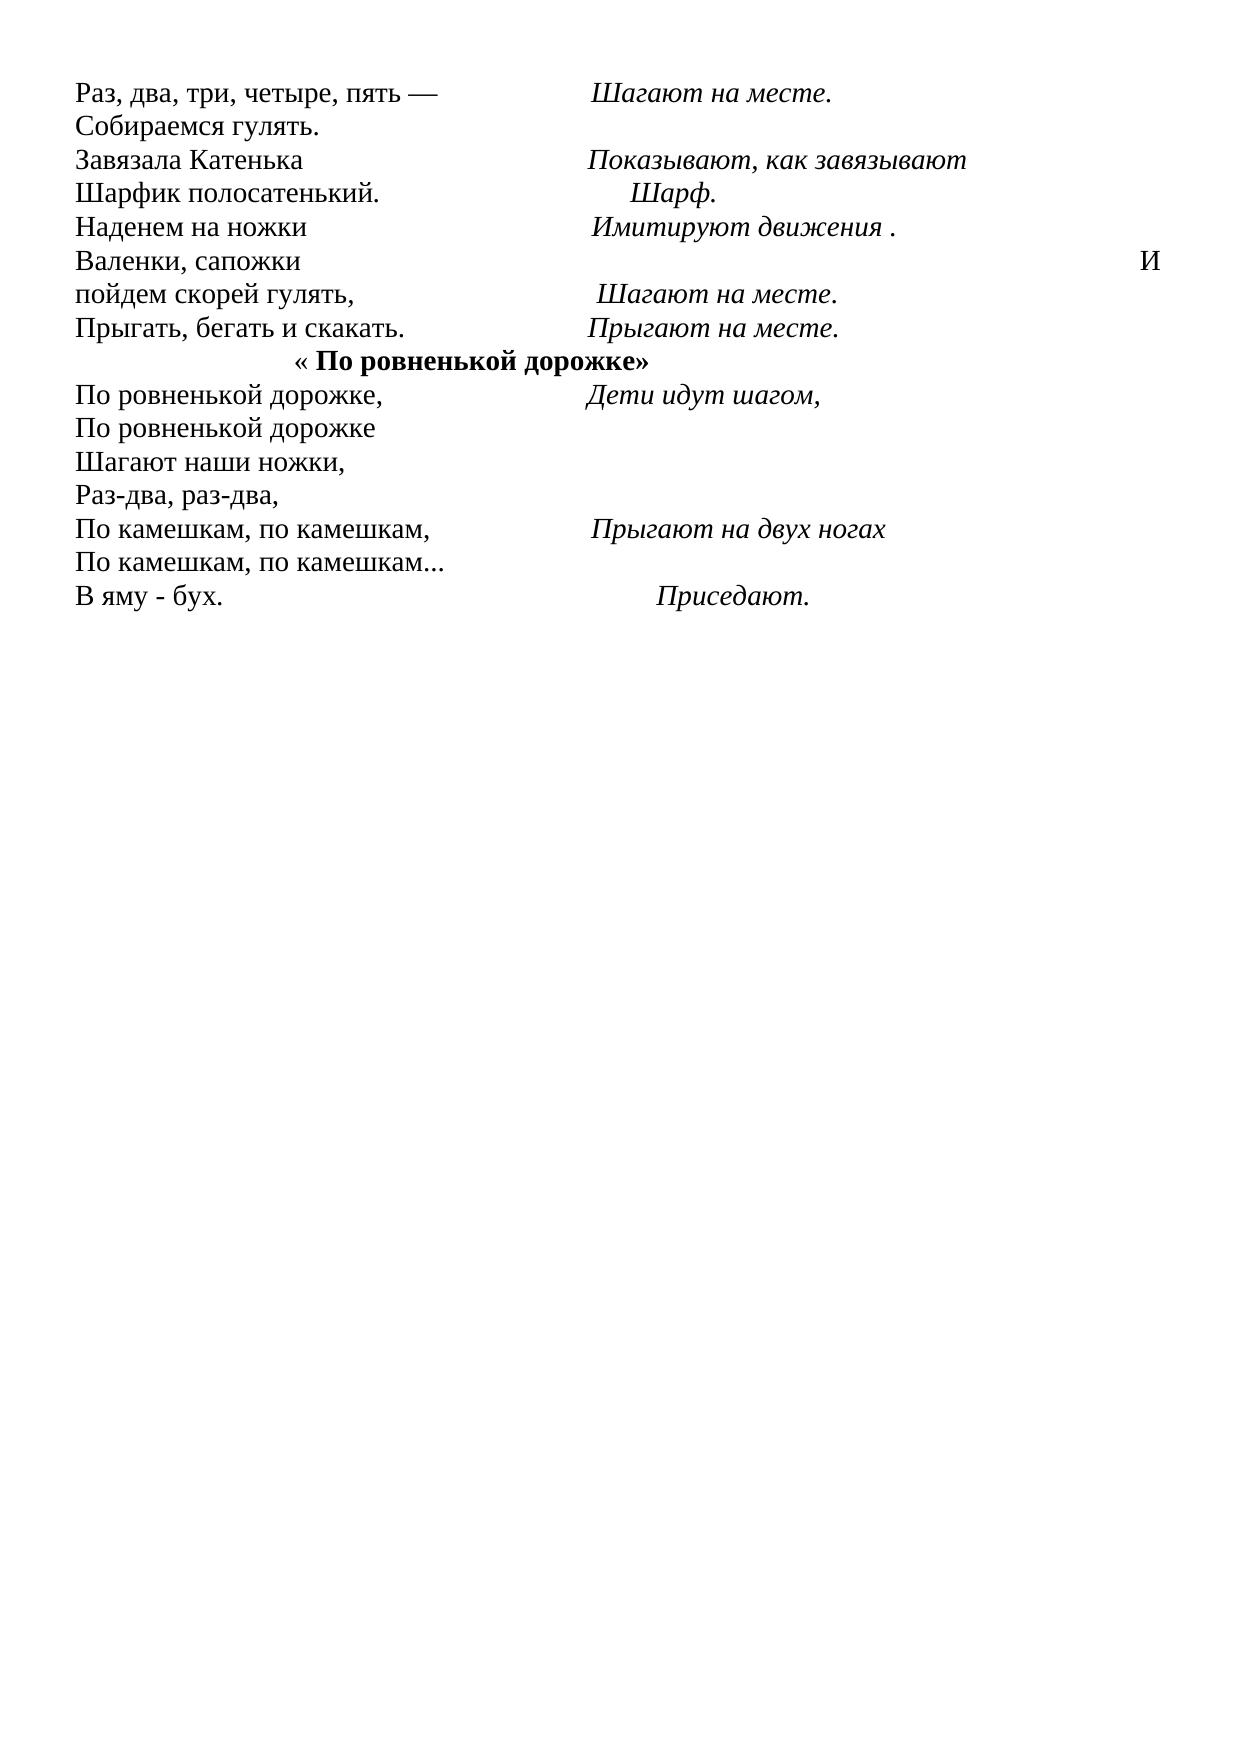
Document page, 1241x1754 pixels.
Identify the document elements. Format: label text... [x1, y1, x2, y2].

text В яму - бух. Приседают. [75, 578, 1155, 612]
text Раз-два, раз-два, [75, 477, 1155, 511]
text Раз, два, три, четыре, пять — Шагают на месте. Собираемся гулять. Завязала Катенька Показывают, как завязывают Шарфик полосатенький. Шарф. Наденем на ножки Имитируют движения . Валенки, сапожки И пойдем скорей гулять, Шагают на месте. Прыгать, бегать и скакать. Прыгают на месте. [75, 75, 1165, 343]
text « По ровненькой дорожке» [75, 343, 1165, 377]
text По ровненькой дорожке [75, 410, 1155, 444]
text По ровненькой дорожке, Дети идут шагом, [75, 377, 1155, 410]
text Шагают наши ножки, [75, 444, 1155, 477]
text По камешкам, по камешкам... [75, 544, 1155, 578]
text По камешкам, по камешкам, Прыгают на двух ногах [75, 511, 1155, 544]
